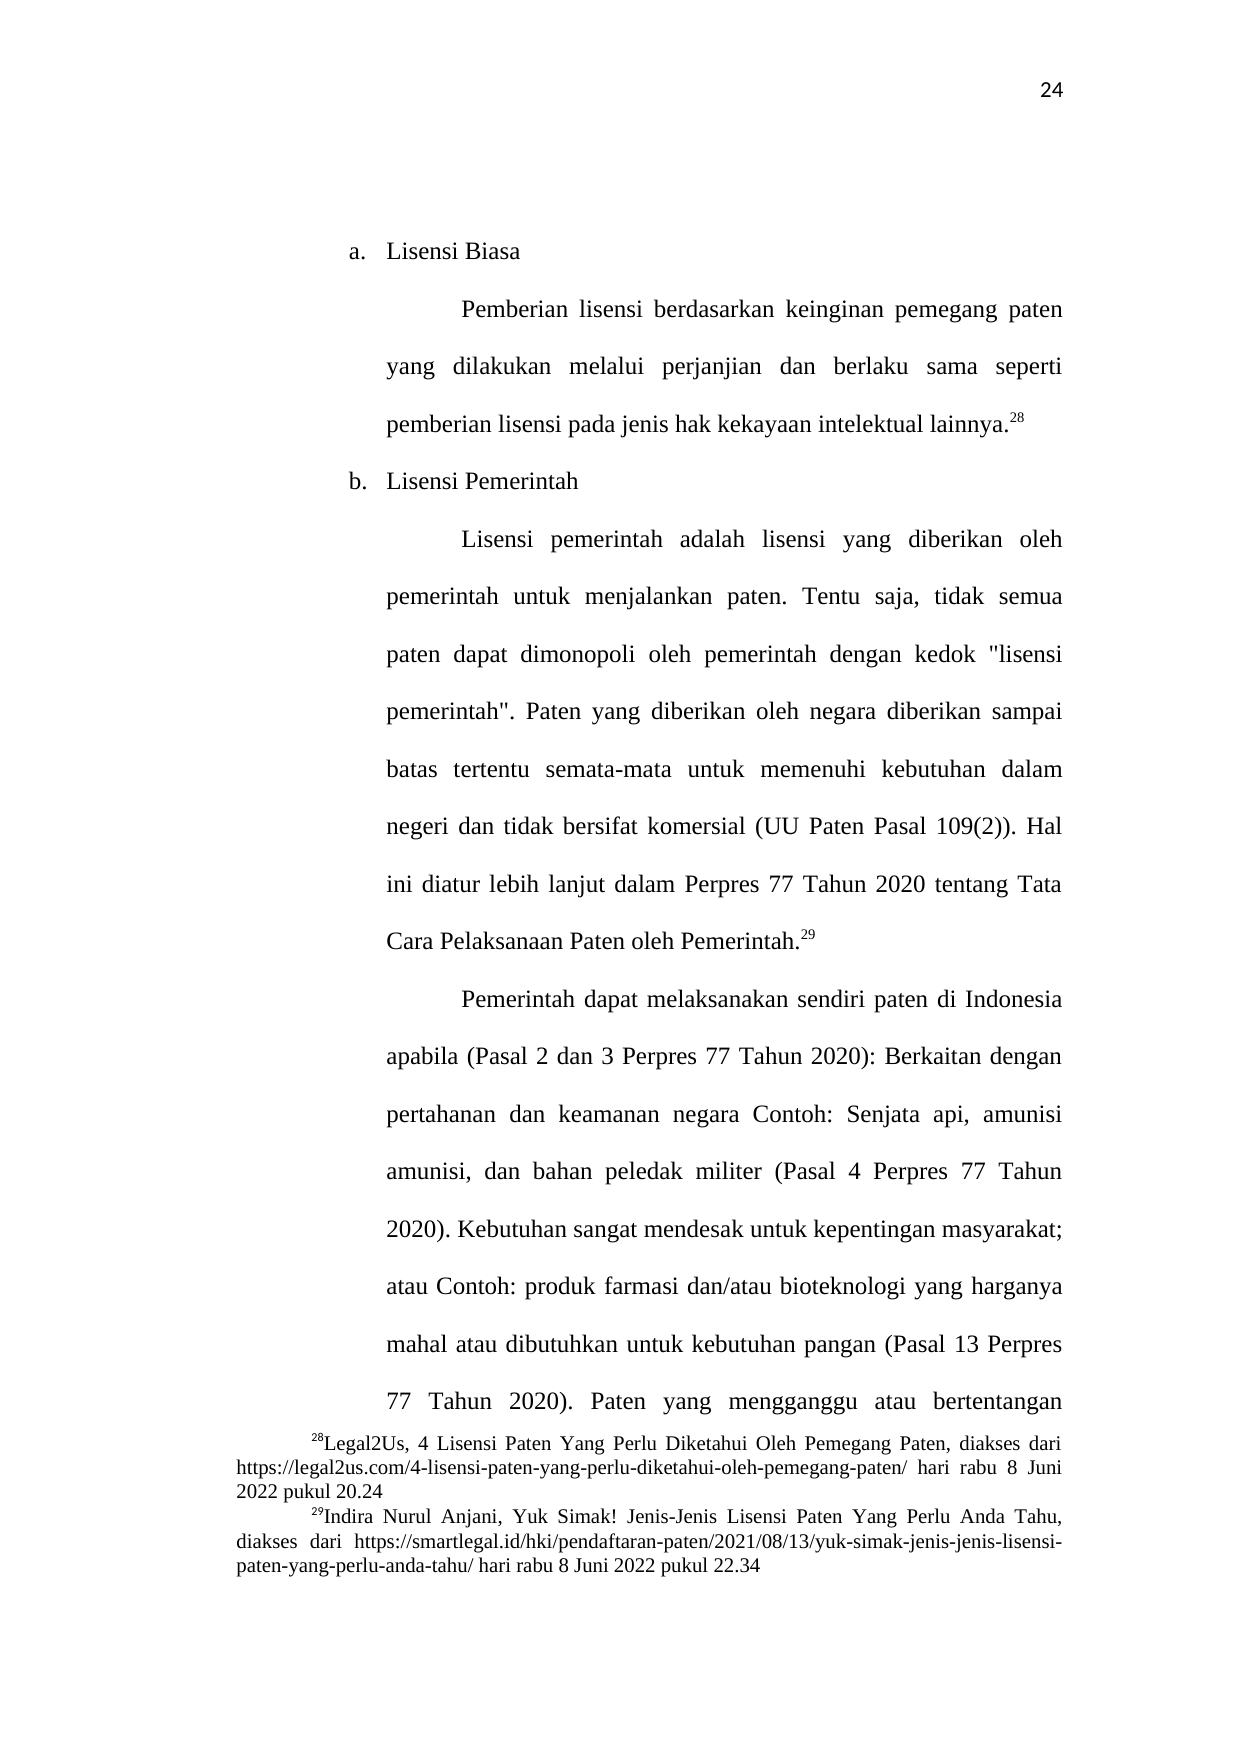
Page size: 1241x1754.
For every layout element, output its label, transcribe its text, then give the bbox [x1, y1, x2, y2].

list Lisensi Biasa [349, 236, 1063, 265]
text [386, 984, 1063, 1415]
text Pemberian lisensi berdasarkan keinginan pemegang paten yang dilakukan melalui perjanjian dan berlaku sama seperti pemberian lisensi pada jenis hak kekayaan intelektual lainnya. [386, 294, 1063, 437]
list Lisensi Pemerintah [349, 466, 1063, 495]
text Lisensi pemerintah adalah lisensi yang diberikan oleh pemerintah untuk menjalankan paten. Tentu saja, tidak semua paten dapat dimonopoli oleh pemerintah dengan kedok "lisensi pemerintah". Paten yang diberikan oleh negara diberikan sampai batas tertentu semata-mata untuk memenuhi kebutuhan dalam negeri dan tidak bersifat komersial (UU Paten Pasal 109(2)). Hal ini diatur lebih lanjut dalam Perpres 77 Tahun 2020 tentang Tata Cara Pelaksanaan Paten oleh Pemerintah. [386, 524, 1063, 955]
